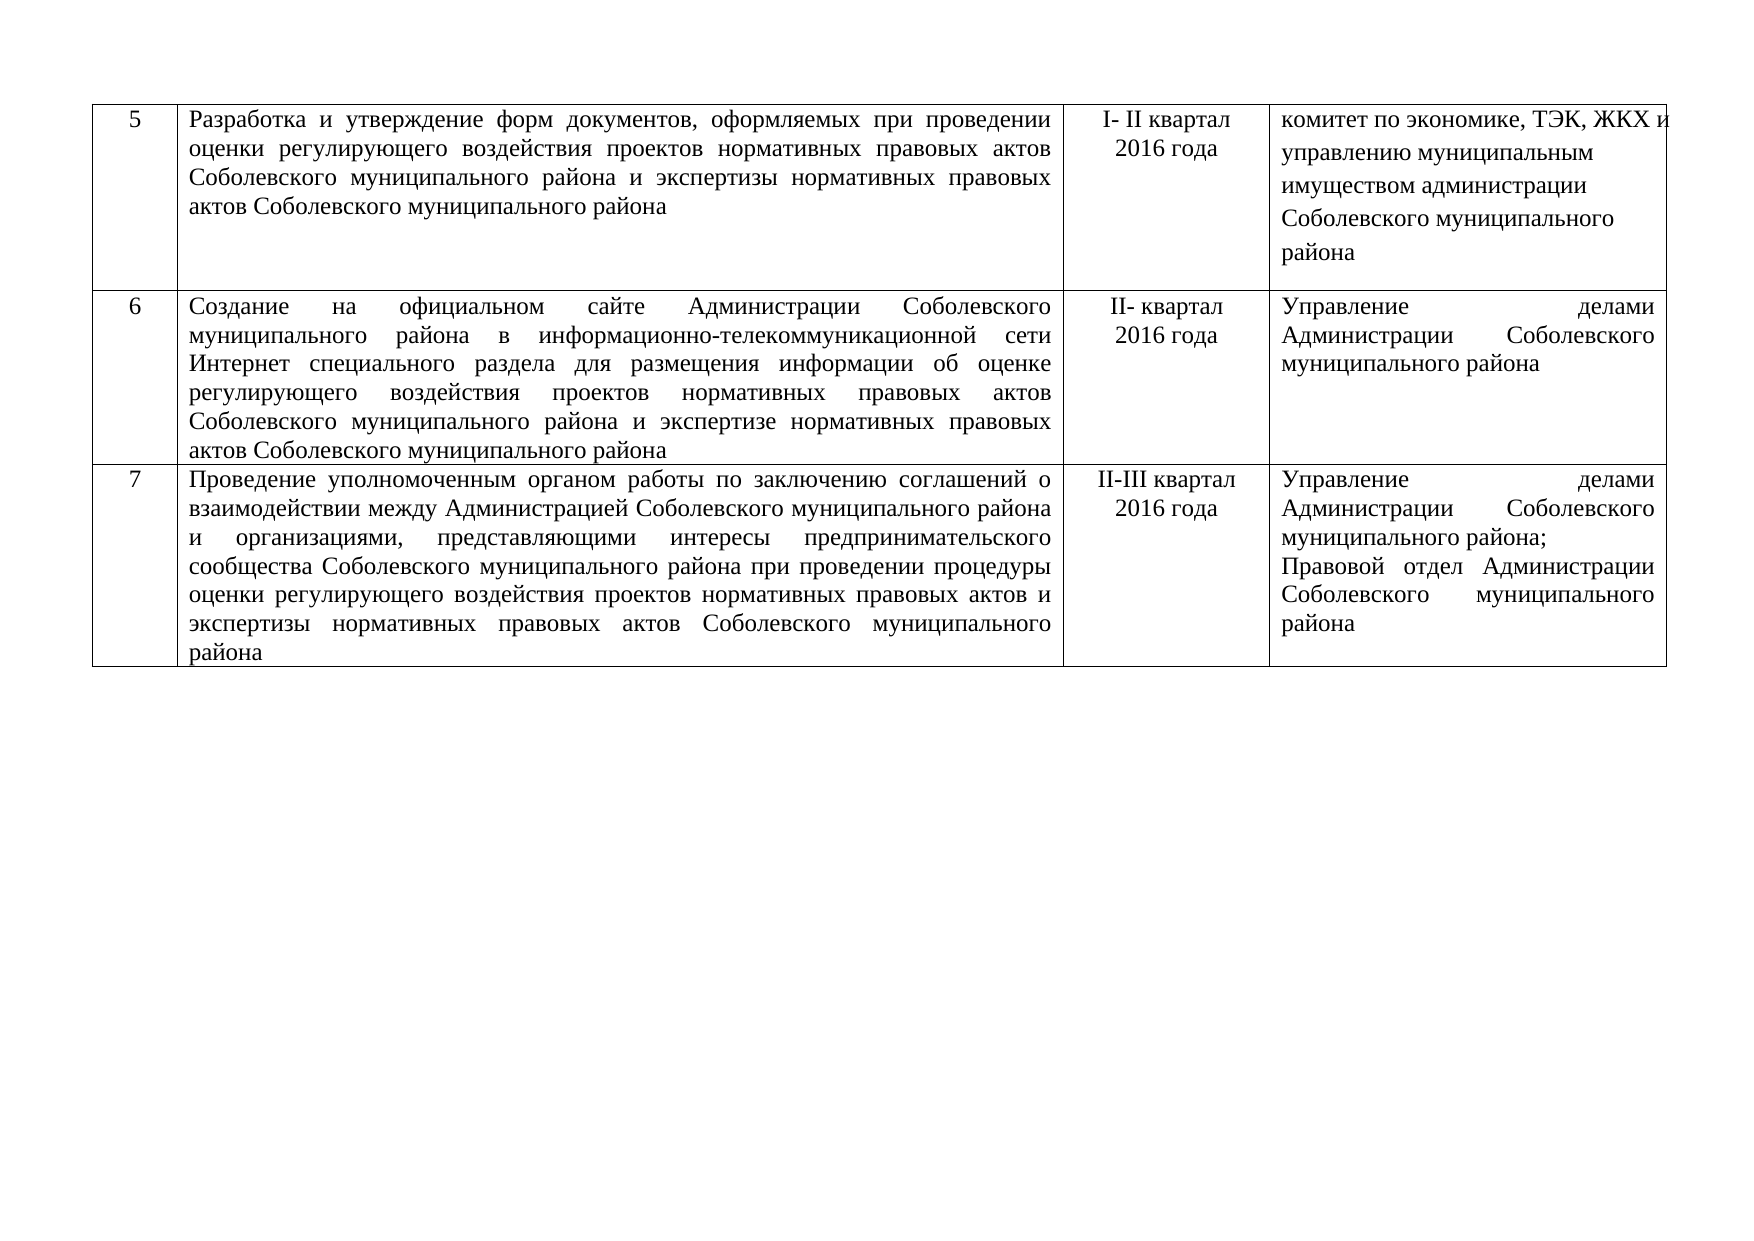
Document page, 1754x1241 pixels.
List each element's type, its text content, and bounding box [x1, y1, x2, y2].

table_cell комитет по экономике, ТЭК, ЖКХ и управлению муниципальным имуществом администрации Соболевского муниципального района [1270, 105, 1666, 290]
table_cell I- II квартал 2016 года [1064, 105, 1269, 290]
table_cell Проведение уполномоченным органом работы по заключению соглашений о взаимодействии между Администрацией Соболевского муниципального района и организациями, представляющими интересы предпринимательского сообщества Соболевского муниципального района при проведении процедуры оценки регулирующего воздействия проектов нормативных правовых актов и экспертизы нормативных правовых актов Соболевского муниципального района [178, 465, 1063, 666]
table_cell Разработка и утверждение форм документов, оформляемых при проведении оценки регулирующего воздействия проектов нормативных правовых актов Соболевского муниципального района и экспертизы нормативных правовых актов Соболевского муниципального района [178, 105, 1063, 290]
table_cell Создание на официальном сайте Администрации Соболевского муниципального района в информационно-телекоммуникационной сети Интернет специального раздела для размещения информации об оценке регулирующего воздействия проектов нормативных правовых актов Соболевского муниципального района и экспертизе нормативных правовых актов Соболевского муниципального района [178, 291, 1063, 463]
table_cell II-III квартал 2016 года [1064, 465, 1269, 666]
table_cell 6 [93, 291, 177, 463]
table_cell II- квартал 2016 года [1064, 291, 1269, 463]
table_cell Управление делами Администрации Соболевского муниципального района; Правовой отдел Администрации Соболевского муниципального района [1270, 465, 1666, 666]
table_cell Управление делами Администрации Соболевского муниципального района [1270, 291, 1666, 463]
table_cell 7 [93, 465, 177, 666]
table_cell 5 [93, 105, 177, 290]
